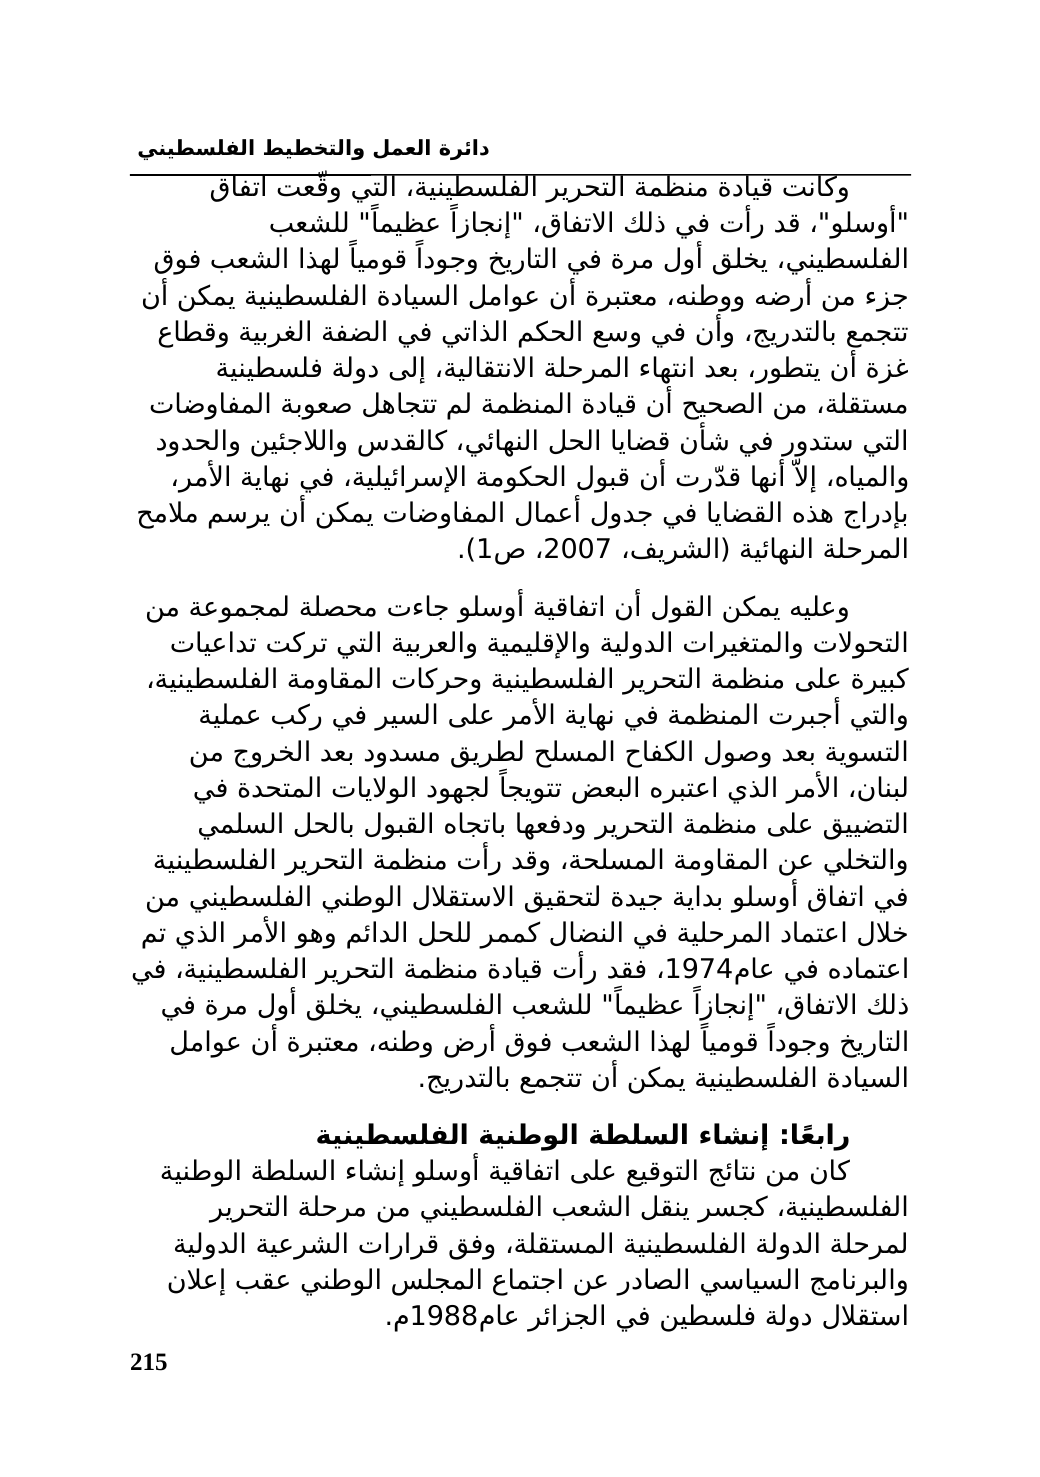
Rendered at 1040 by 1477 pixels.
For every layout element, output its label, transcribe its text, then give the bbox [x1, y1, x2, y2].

text وكانت قيادة منظمة التحرير الفلسطينية، التي وقّعت اتفاق "أوسلو"، قد رأت في ذلك الاتفاق، "إنجازاً عظيماً" للشعب الفلسطيني، يخلق أول مرة في التاريخ وجوداً قومياً لهذا الشعب فوق جزء من أرضه ووطنه، معتبرة أن عوامل السيادة الفلسطينية يمكن أن تتجمع بالتدريج، وأن في وسع الحكم الذاتي في الضفة الغربية وقطاع غزة أن يتطور، بعد انتهاء المرحلة الانتقالية، إلى دولة فلسطينية مستقلة، من الصحيح أن قيادة المنظمة لم تتجاهل صعوبة المفاوضات التي ستدور في شأن قضايا الحل النهائي، كالقدس واللاجئين والحدود والمياه، إلاّ أنها قدّرت أن قبول الحكومة الإسرائيلية، في نهاية الأمر، بإدراج هذه القضايا في جدول أعمال المفاوضات يمكن أن يرسم ملامح المرحلة النهائية (الشريف، 2007، ص1). [130, 171, 909, 565]
text كان من نتائج التوقيع على اتفاقية أوسلو إنشاء السلطة الوطنية الفلسطينية، كجسر ينقل الشعب الفلسطيني من مرحلة التحرير لمرحلة الدولة الفلسطينية المستقلة، وفق قرارات الشرعية الدولية والبرنامج السياسي الصادر عن اجتماع المجلس الوطني عقب إعلان استقلال دولة فلسطين في الجزائر عام1988م. [130, 1156, 909, 1332]
subtitle رابعًا: إنشاء السلطة الوطنية الفلسطينية [130, 1119, 909, 1151]
text وعليه يمكن القول أن اتفاقية أوسلو جاءت محصلة لمجموعة من التحولات والمتغيرات الدولية والإقليمية والعربية التي تركت تداعيات كبيرة على منظمة التحرير الفلسطينية وحركات المقاومة الفلسطينية، والتي أجبرت المنظمة في نهاية الأمر على السير في ركب عملية التسوية بعد وصول الكفاح المسلح لطريق مسدود بعد الخروج من لبنان، الأمر الذي اعتبره البعض تتويجاً لجهود الولايات المتحدة في التضييق على منظمة التحرير ودفعها باتجاه القبول بالحل السلمي والتخلي عن المقاومة المسلحة، وقد رأت منظمة التحرير الفلسطينية في اتفاق أوسلو بداية جيدة لتحقيق الاستقلال الوطني الفلسطيني من خلال اعتماد المرحلية في النضال كممر للحل الدائم وهو الأمر الذي تم اعتماده في عام1974، فقد رأت قيادة منظمة التحرير الفلسطينية، في ذلك الاتفاق، "إنجازاً عظيماً" للشعب الفلسطيني، يخلق أول مرة في التاريخ وجوداً قومياً لهذا الشعب فوق أرض وطنه، معتبرة أن عوامل السيادة الفلسطينية يمكن أن تتجمع بالتدريج. [130, 591, 909, 1094]
